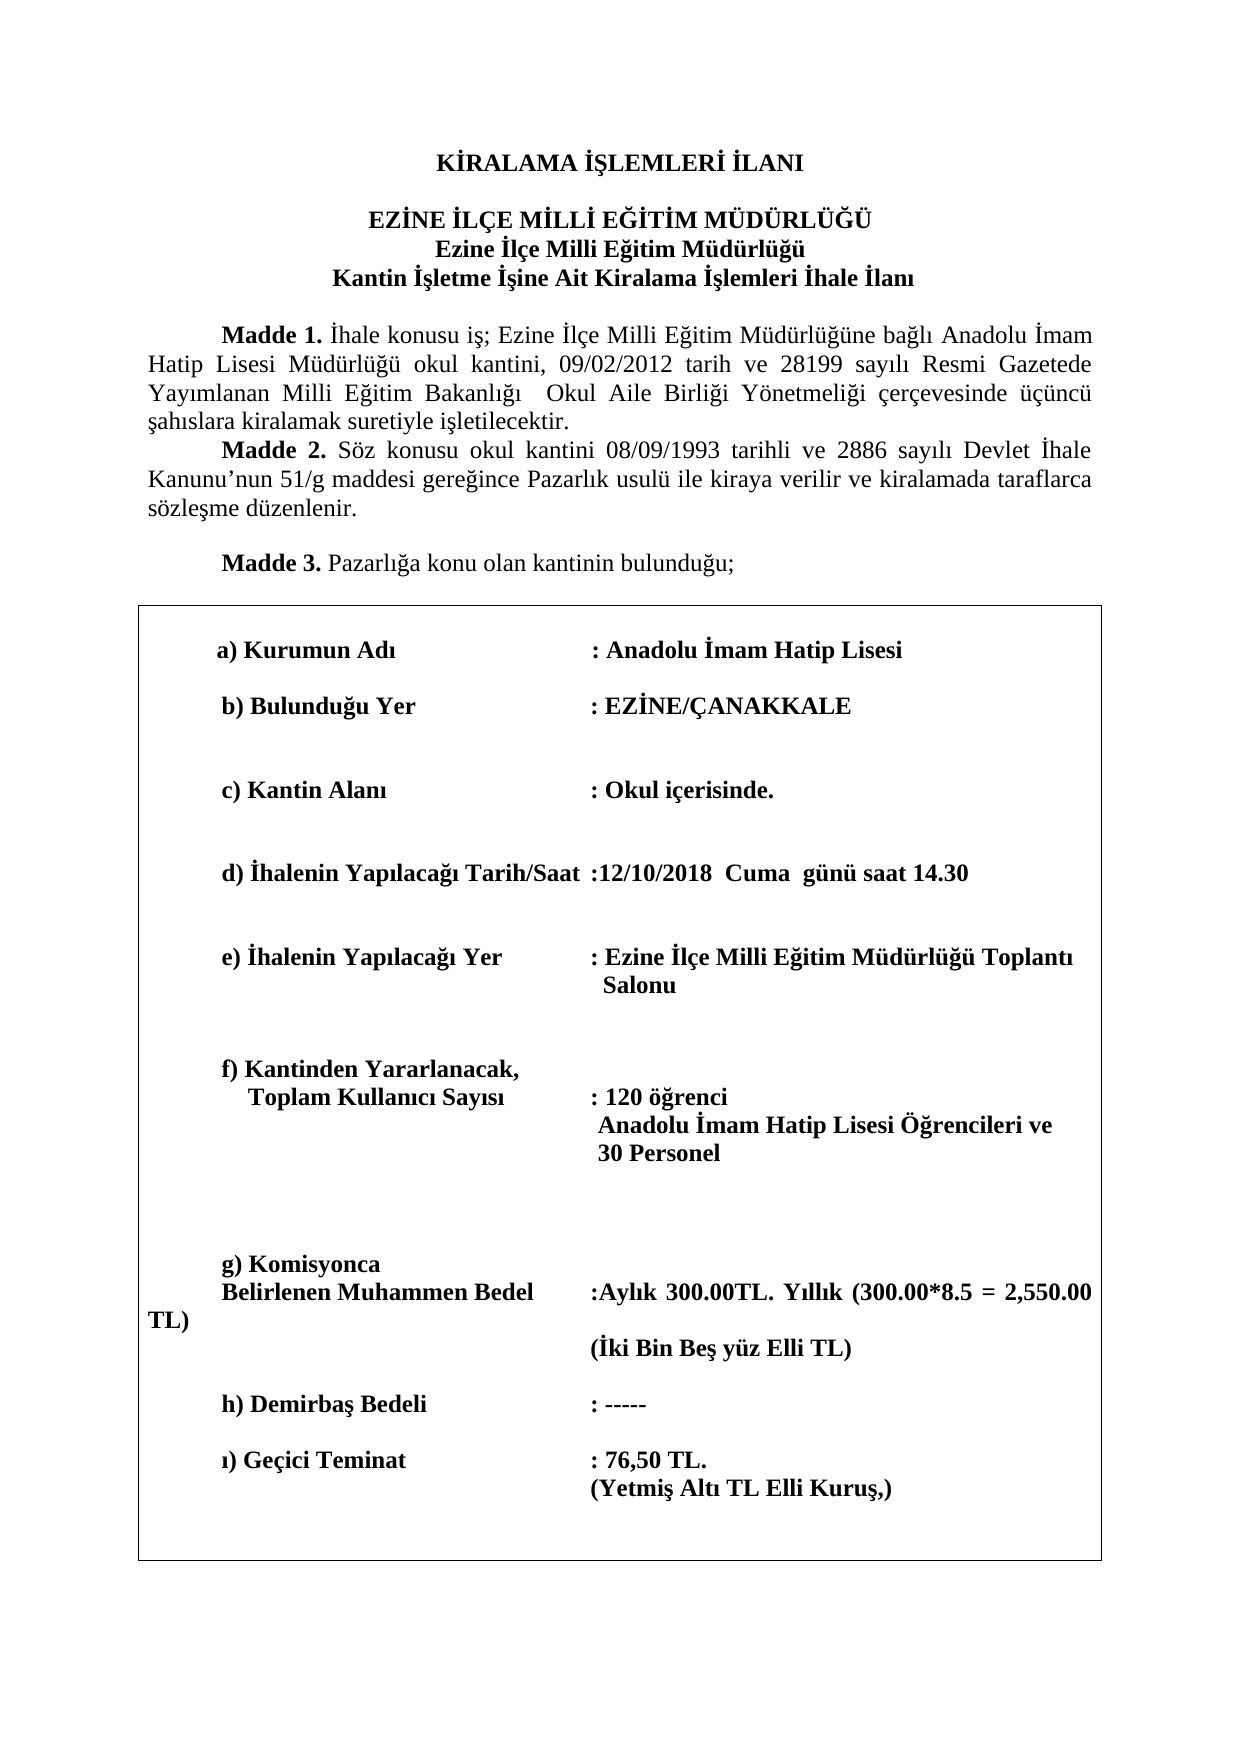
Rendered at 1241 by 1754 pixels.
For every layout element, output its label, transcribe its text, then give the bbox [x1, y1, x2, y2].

text d) İhalenin Yapılacağı Tarih/Saat :12/10/2018 Cuma günü saat 14.30 [148, 859, 1093, 887]
text (Yetmiş Altı TL Elli Kuruş,) [148, 1474, 1093, 1502]
text c) Kantin Alanı : Okul içerisinde. [148, 776, 1093, 804]
text ı) Geçici Teminat : 76,50 TL. [148, 1446, 1093, 1474]
text Anadolu İmam Hatip Lisesi Öğrencileri ve [148, 1111, 1093, 1139]
text Kantin İşletme İşine Ait Kiralama İşlemleri İhale İlanı [148, 263, 1093, 291]
text Toplam Kullanıcı Sayısı : 120 öğrenci [148, 1083, 1093, 1111]
text EZİNE İLÇE MİLLİ EĞİTİM MÜDÜRLÜĞÜ [148, 205, 1093, 234]
text b) Bulunduğu Yer : EZİNE/ÇANAKKALE [148, 692, 1093, 720]
text Ezine İlçe Milli Eğitim Müdürlüğü [148, 234, 1093, 263]
text e) İhalenin Yapılacağı Yer : Ezine İlçe Milli Eğitim Müdürlüğü Toplantı [148, 943, 1093, 971]
text Madde 2. Söz konusu okul kantini 08/09/1993 tarihli ve 2886 sayılı Devlet İhale Kanunu’nun 51/g maddesi gereğince Pazarlık usulü ile kiraya verilir ve kiralamada taraflarca sözleşme düzenlenir. [148, 435, 1093, 521]
text 30 Personel [148, 1139, 1093, 1167]
text Belirlenen Muhammen Bedel :Aylık 300.00TL. Yıllık (300.00*8.5 = 2,550.00 TL) [148, 1278, 1093, 1334]
text Salonu [148, 971, 1093, 999]
text g) Komisyonca [148, 1251, 1093, 1278]
text KİRALAMA İŞLEMLERİ İLANI [148, 148, 1093, 176]
text (İki Bin Beş yüz Elli TL) [148, 1334, 1093, 1362]
text f) Kantinden Yararlanacak, [148, 1055, 1093, 1083]
text h) Demirbaş Bedeli : ----- [148, 1390, 1093, 1418]
text Madde 1. İhale konusu iş; Ezine İlçe Milli Eğitim Müdürlüğüne bağlı Anadolu İmam Hatip Lisesi Müdürlüğü okul kantini, 09/02/2012 tarih ve 28199 sayılı Resmi Gazetede Yayımlanan Milli Eğitim Bakanlığı Okul Aile Birliği Yönetmeliği çerçevesinde üçüncü şahıslara kiralamak suretiyle işletilecektir. [148, 320, 1093, 435]
text a) Kurumun Adı : Anadolu İmam Hatip Lisesi [148, 636, 1093, 664]
text Madde 3. Pazarlığa konu olan kantinin bulunduğu; [148, 549, 1093, 577]
